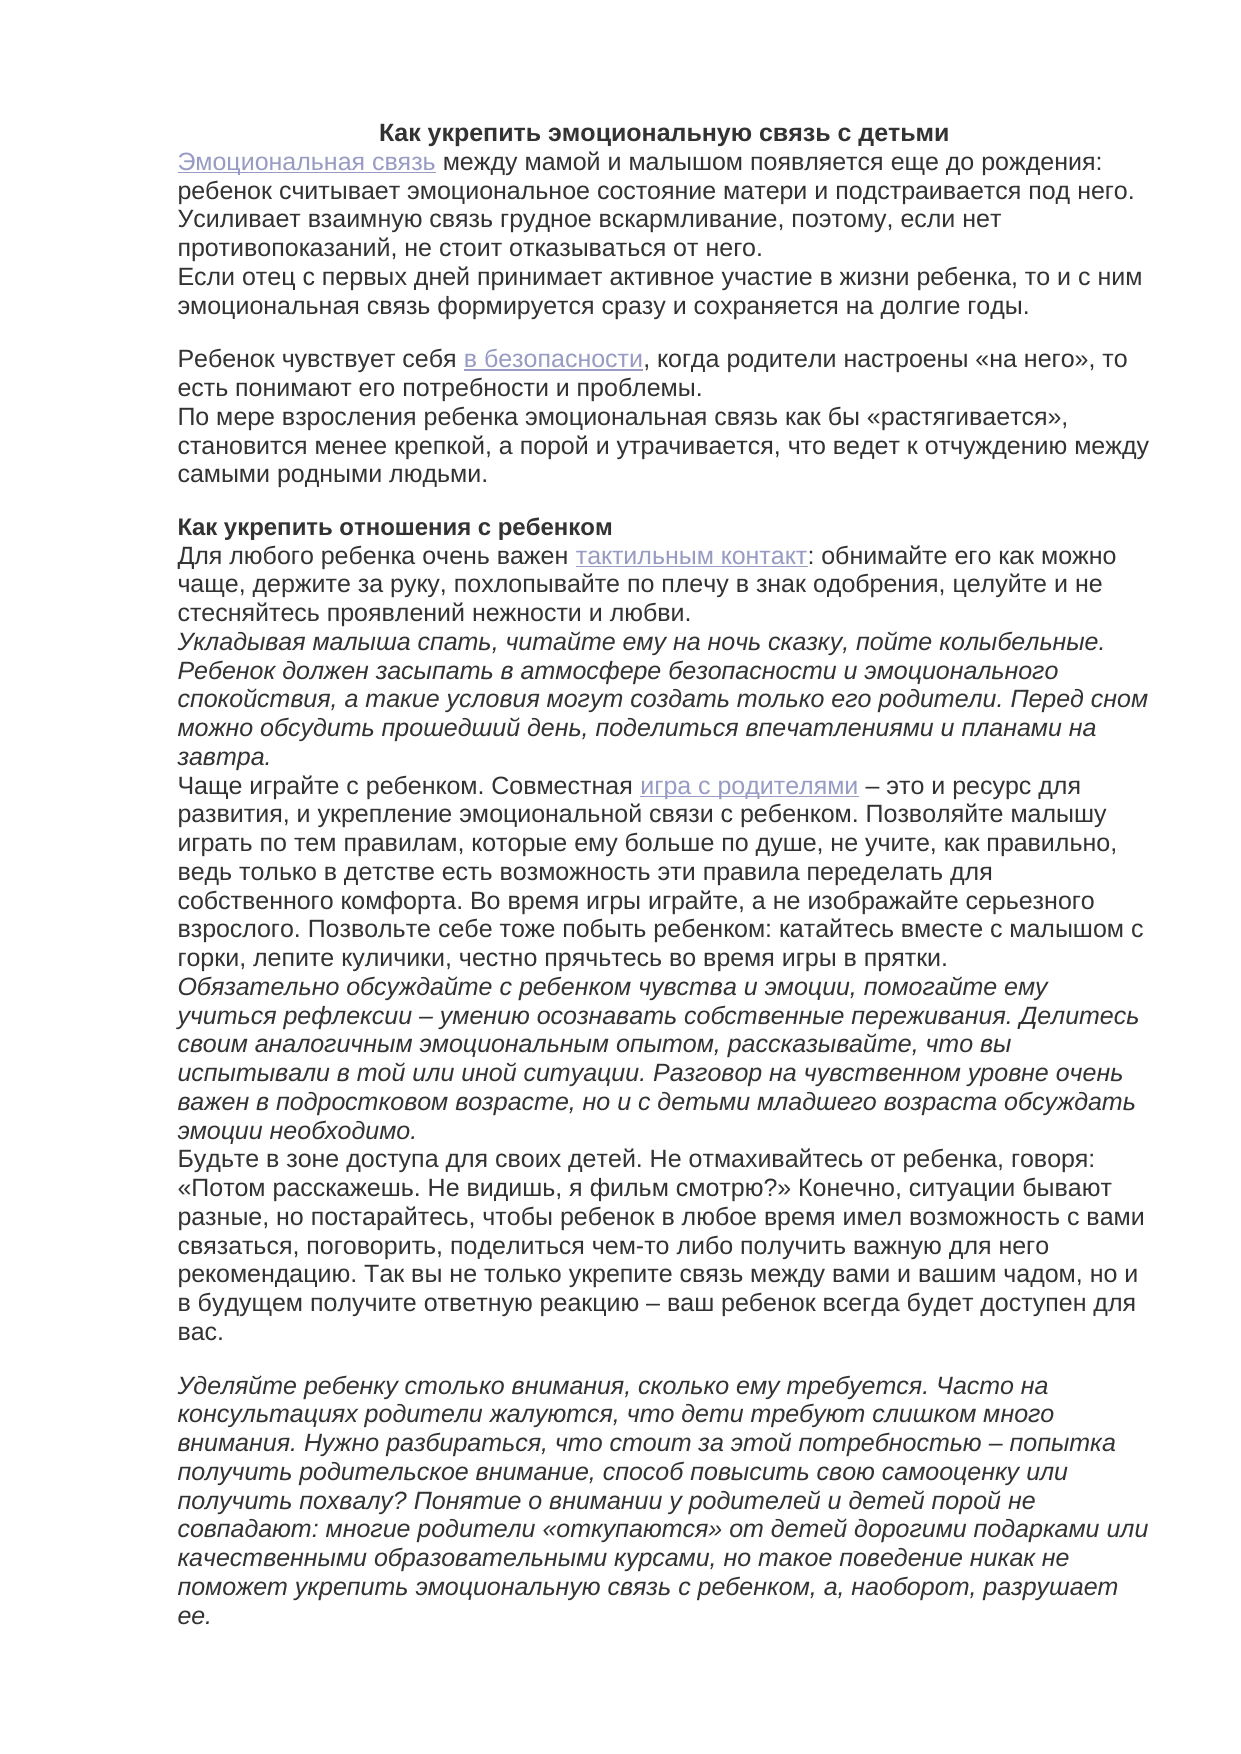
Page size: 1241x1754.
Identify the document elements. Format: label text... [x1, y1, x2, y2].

text Обязательно обсуждайте с ребенком чувства и эмоции, помогайте ему учиться рефлексии – умению осознавать собственные переживания. Делитесь своим аналогичным эмоциональным опытом, рассказывайте, что вы испытывали в той или иной ситуации. Разговор на чувственном уровне очень важен в подростковом возрасте, но и с детьми младшего возраста обсуждать эмоции необходимо. [177, 972, 1152, 1144]
text Чаще играйте с ребенком. Совместная игра с родителями – это и ресурс для развития, и укрепление эмоциональной связи с ребенком. Позволяйте малышу играть по тем правилам, которые ему больше по душе, не учите, как правильно, ведь только в детстве есть возможность эти правила переделать для собственного комфорта. Во время игры играйте, а не изображайте серьезного взрослого. Позвольте себе тоже побыть ребенком: катайтесь вместе с малышом с горки, лепите куличики, честно прячьтесь во время игры в прятки. [177, 771, 1152, 972]
text Будьте в зоне доступа для своих детей. Не отмахивайтесь от ребенка, говоря: «Потом расскажешь. Не видишь, я фильм смотрю?» Конечно, ситуации бывают разные, но постарайтесь, чтобы ребенок в любое время имел возможность с вами связаться, поговорить, поделиться чем-то либо получить важную для него рекомендацию. Так вы не только укрепите связь между вами и вашим чадом, но и в будущем получите ответную реакцию – ваш ребенок всегда будет доступен для вас. [177, 1144, 1152, 1346]
text Эмоциональная связь между мамой и малышом появляется еще до рождения: ребенок считывает эмоциональное состояние матери и подстраивается под него. Усиливает взаимную связь грудное вскармливание, поэтому, если нет противопоказаний, не стоит отказываться от него. [177, 147, 1152, 262]
text Укладывая малыша спать, читайте ему на ночь сказку, пойте колыбельные. Ребенок должен засыпать в атмосфере безопасности и эмоционального спокойствия, а такие условия могут создать только его родители. Перед сном можно обсудить прошедший день, поделиться впечатлениями и планами на завтра. [177, 627, 1152, 771]
text Как укрепить отношения с ребенком [177, 513, 1152, 541]
text Уделяйте ребенку столько внимания, сколько ему требуется. Часто на консультациях родители жалуются, что дети требуют слишком много внимания. Нужно разбираться, что стоит за этой потребностью – попытка получить родительское внимание, способ повысить свою самооценку или получить похвалу? Понятие о внимании у родителей и детей порой не совпадают: многие родители «откупаются» от детей дорогими подарками или качественными образовательными курсами, но такое поведение никак не поможет укрепить эмоциональную связь с ребенком, а, наоборот, разрушает ее. [177, 1371, 1152, 1629]
text Для любого ребенка очень важен тактильным контакт: обнимайте его как можно чаще, держите за руку, похлопывайте по плечу в знак одобрения, целуйте и не стесняйтесь проявлений нежности и любви. [177, 541, 1152, 627]
text По мере взросления ребенка эмоциональная связь как бы «растягивается», становится менее крепкой, а порой и утрачивается, что ведет к отчуждению между самыми родными людьми. [177, 402, 1152, 488]
text Если отец с первых дней принимает активное участие в жизни ребенка, то и с ним эмоциональная связь формируется сразу и сохраняется на долгие годы. [177, 262, 1152, 319]
text Ребенок чувствует себя в безопасности, когда родители настроены «на него», то есть понимают его потребности и проблемы. [177, 344, 1152, 402]
text Как укрепить эмоциональную связь с детьми [177, 118, 1152, 147]
